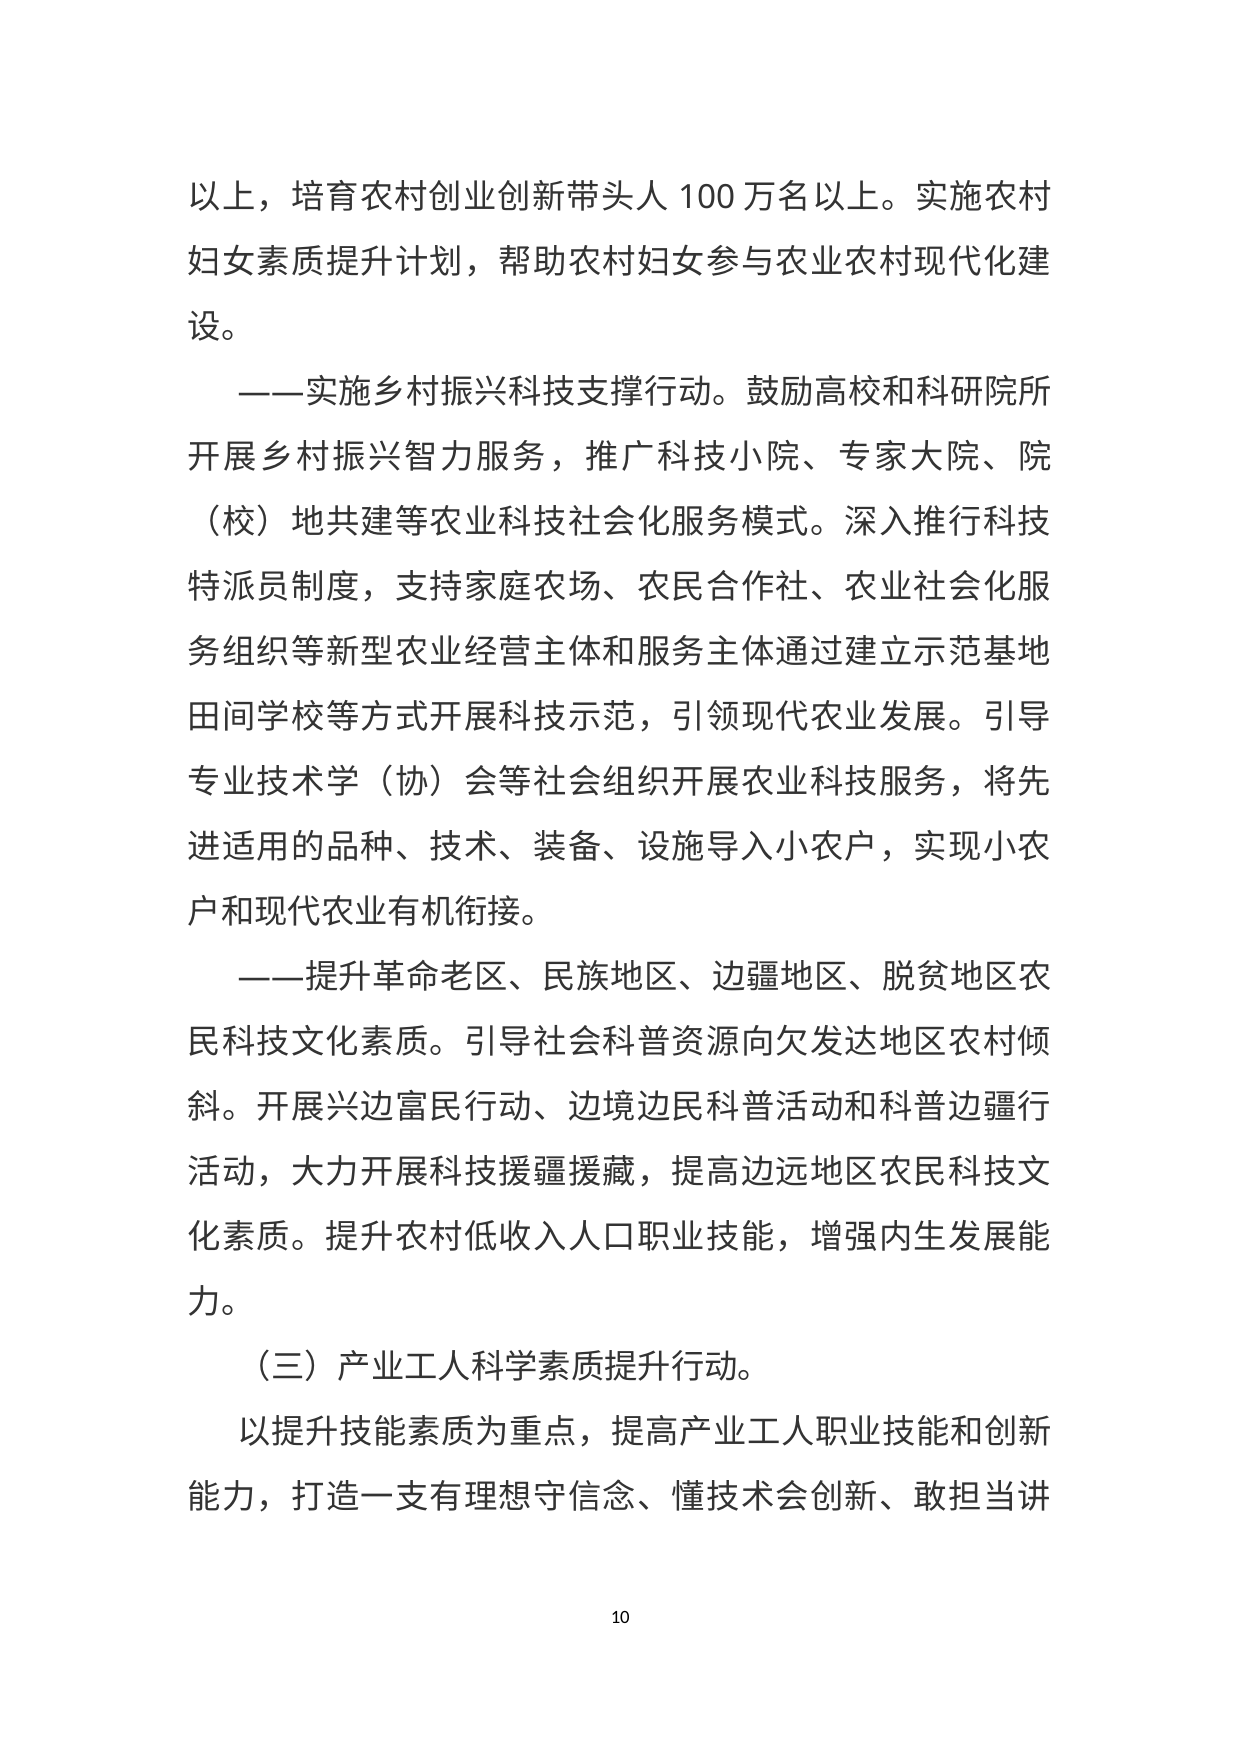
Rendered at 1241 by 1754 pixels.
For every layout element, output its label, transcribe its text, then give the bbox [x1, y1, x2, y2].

text ——提升革命老区、民族地区、边疆地区、脱贫地区农民科技文化素质。引导社会科普资源向欠发达地区农村倾斜。开展兴边富民行动、边境边民科普活动和科普边疆行活动，大力开展科技援疆援藏，提高边远地区农民科技文化素质。提升农村低收入人口职业技能，增强内生发展能力。 [187, 942, 1053, 1332]
text ——实施乡村振兴科技支撑行动。鼓励高校和科研院所开展乡村振兴智力服务，推广科技小院、专家大院、院（校）地共建等农业科技社会化服务模式。深入推行科技特派员制度，支持家庭农场、农民合作社、农业社会化服务组织等新型农业经营主体和服务主体通过建立示范基地、田间学校等方式开展科技示范，引领现代农业发展。引导专业技术学（协）会等社会组织开展农业科技服务，将先进适用的品种、技术、装备、设施导入小农户，实现小农户和现代农业有机衔接。 [187, 357, 1053, 942]
text （三）产业工人科学素质提升行动。 [187, 1332, 1053, 1397]
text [187, 162, 1053, 357]
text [187, 1397, 1053, 1527]
